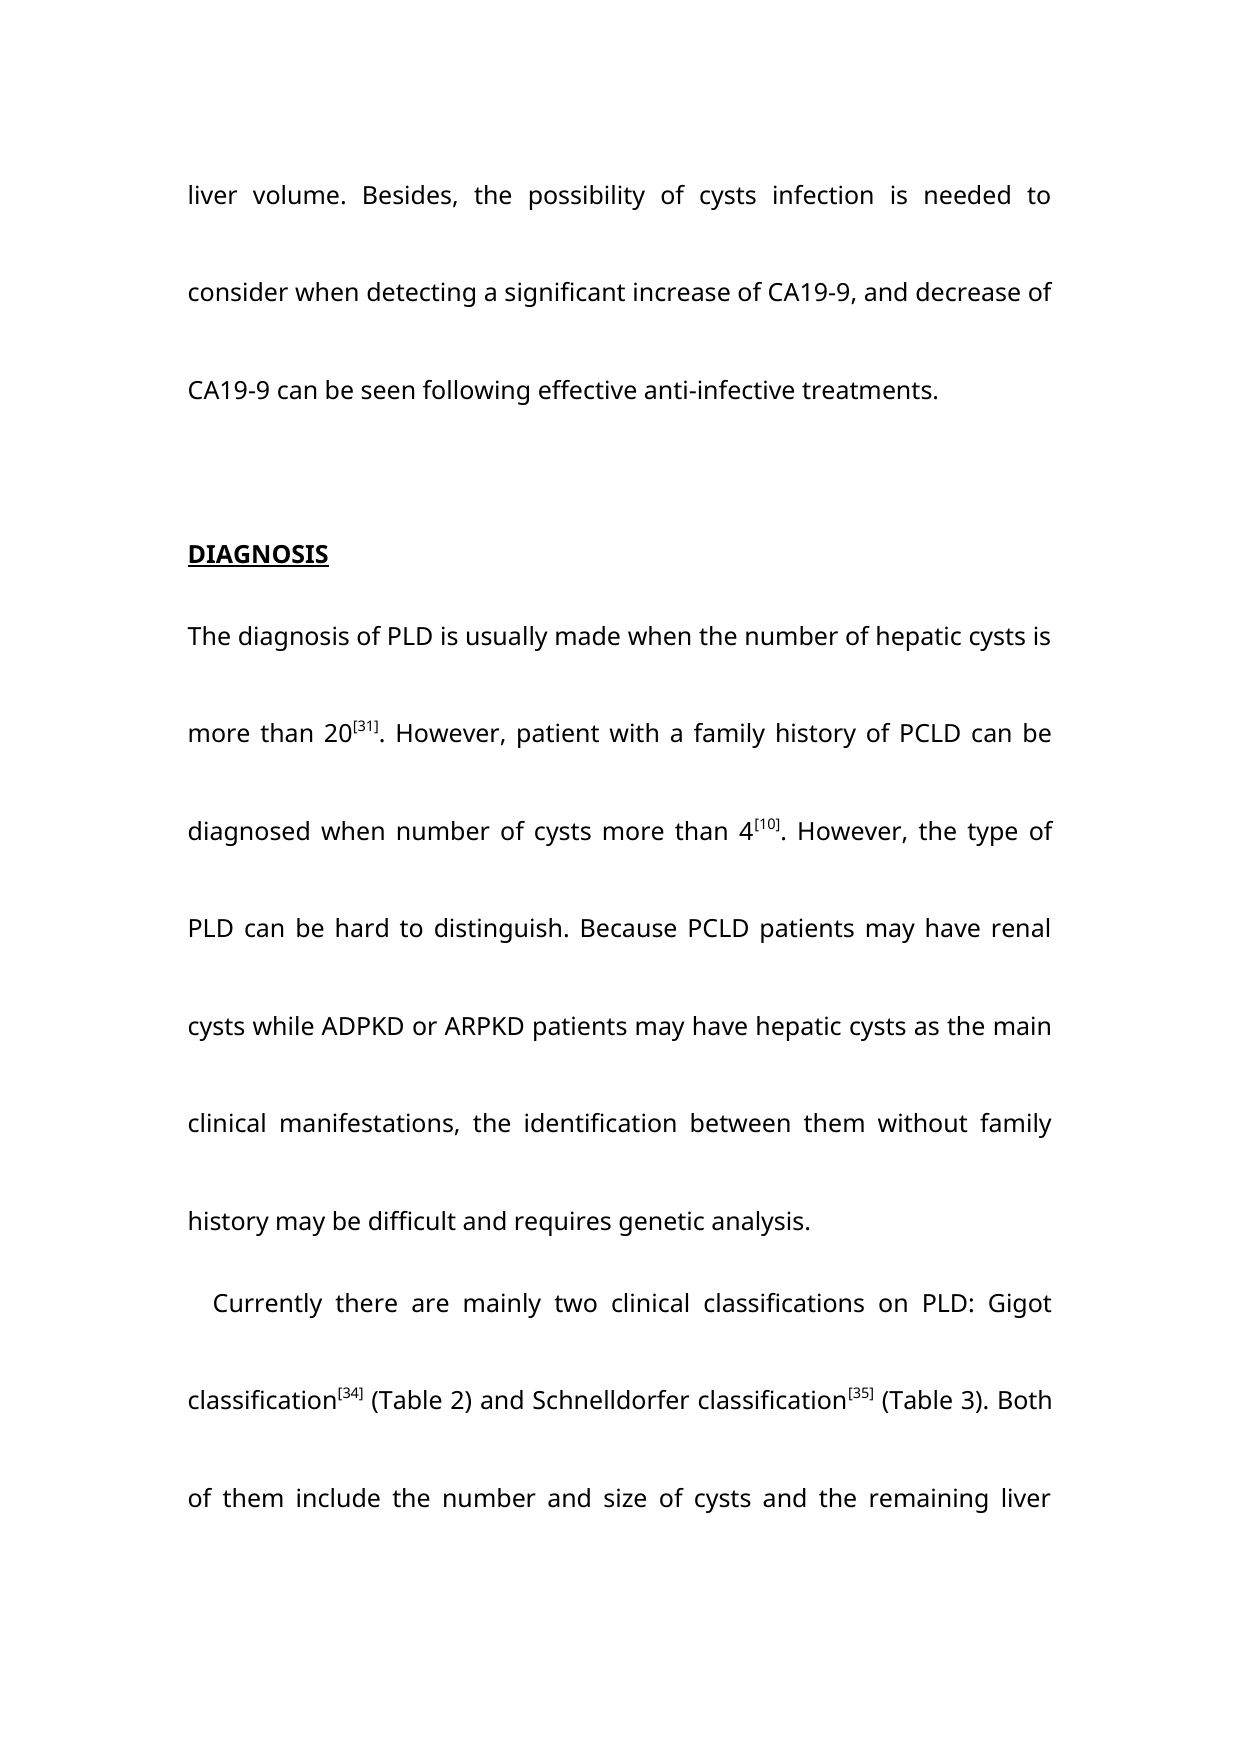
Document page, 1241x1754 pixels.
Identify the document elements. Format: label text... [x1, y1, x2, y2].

text DIAGNOSIS [187, 521, 1053, 586]
text The diagnosis of PLD is usually made when the number of hepatic cysts is more than 20[31]. However, patient with a family history of PCLD can be diagnosed when number of cysts more than 4[10]. However, the type of PLD can be hard to distinguish. Because PCLD patients may have renal cysts while ADPKD or ARPKD patients may have hepatic cysts as the main clinical manifestations, the identification between them without family history may be difficult and requires genetic analysis. [187, 603, 1053, 1253]
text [187, 162, 1053, 422]
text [187, 1270, 1053, 1530]
